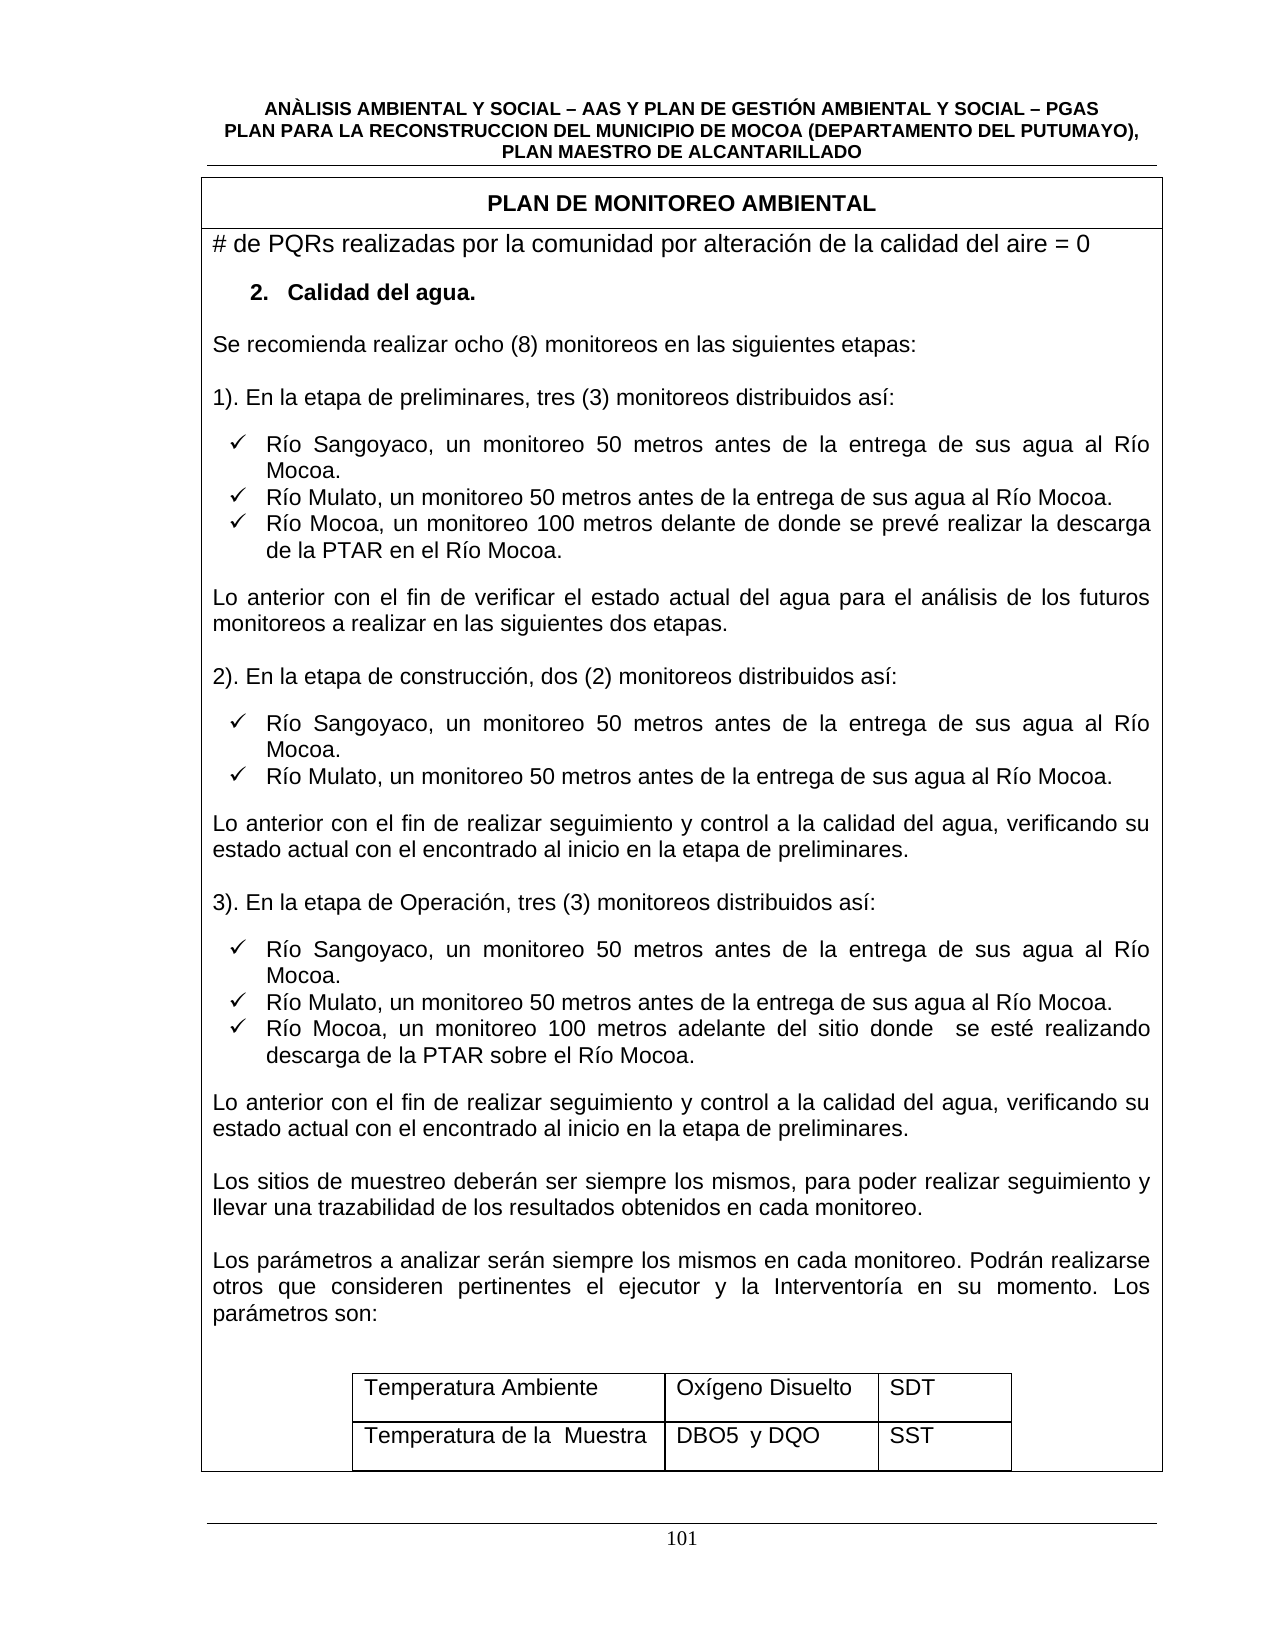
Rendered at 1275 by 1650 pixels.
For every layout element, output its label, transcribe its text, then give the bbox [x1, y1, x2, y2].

table_header PLAN DE MONITOREO AMBIENTAL [202, 178, 1162, 228]
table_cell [202, 229, 1162, 1471]
